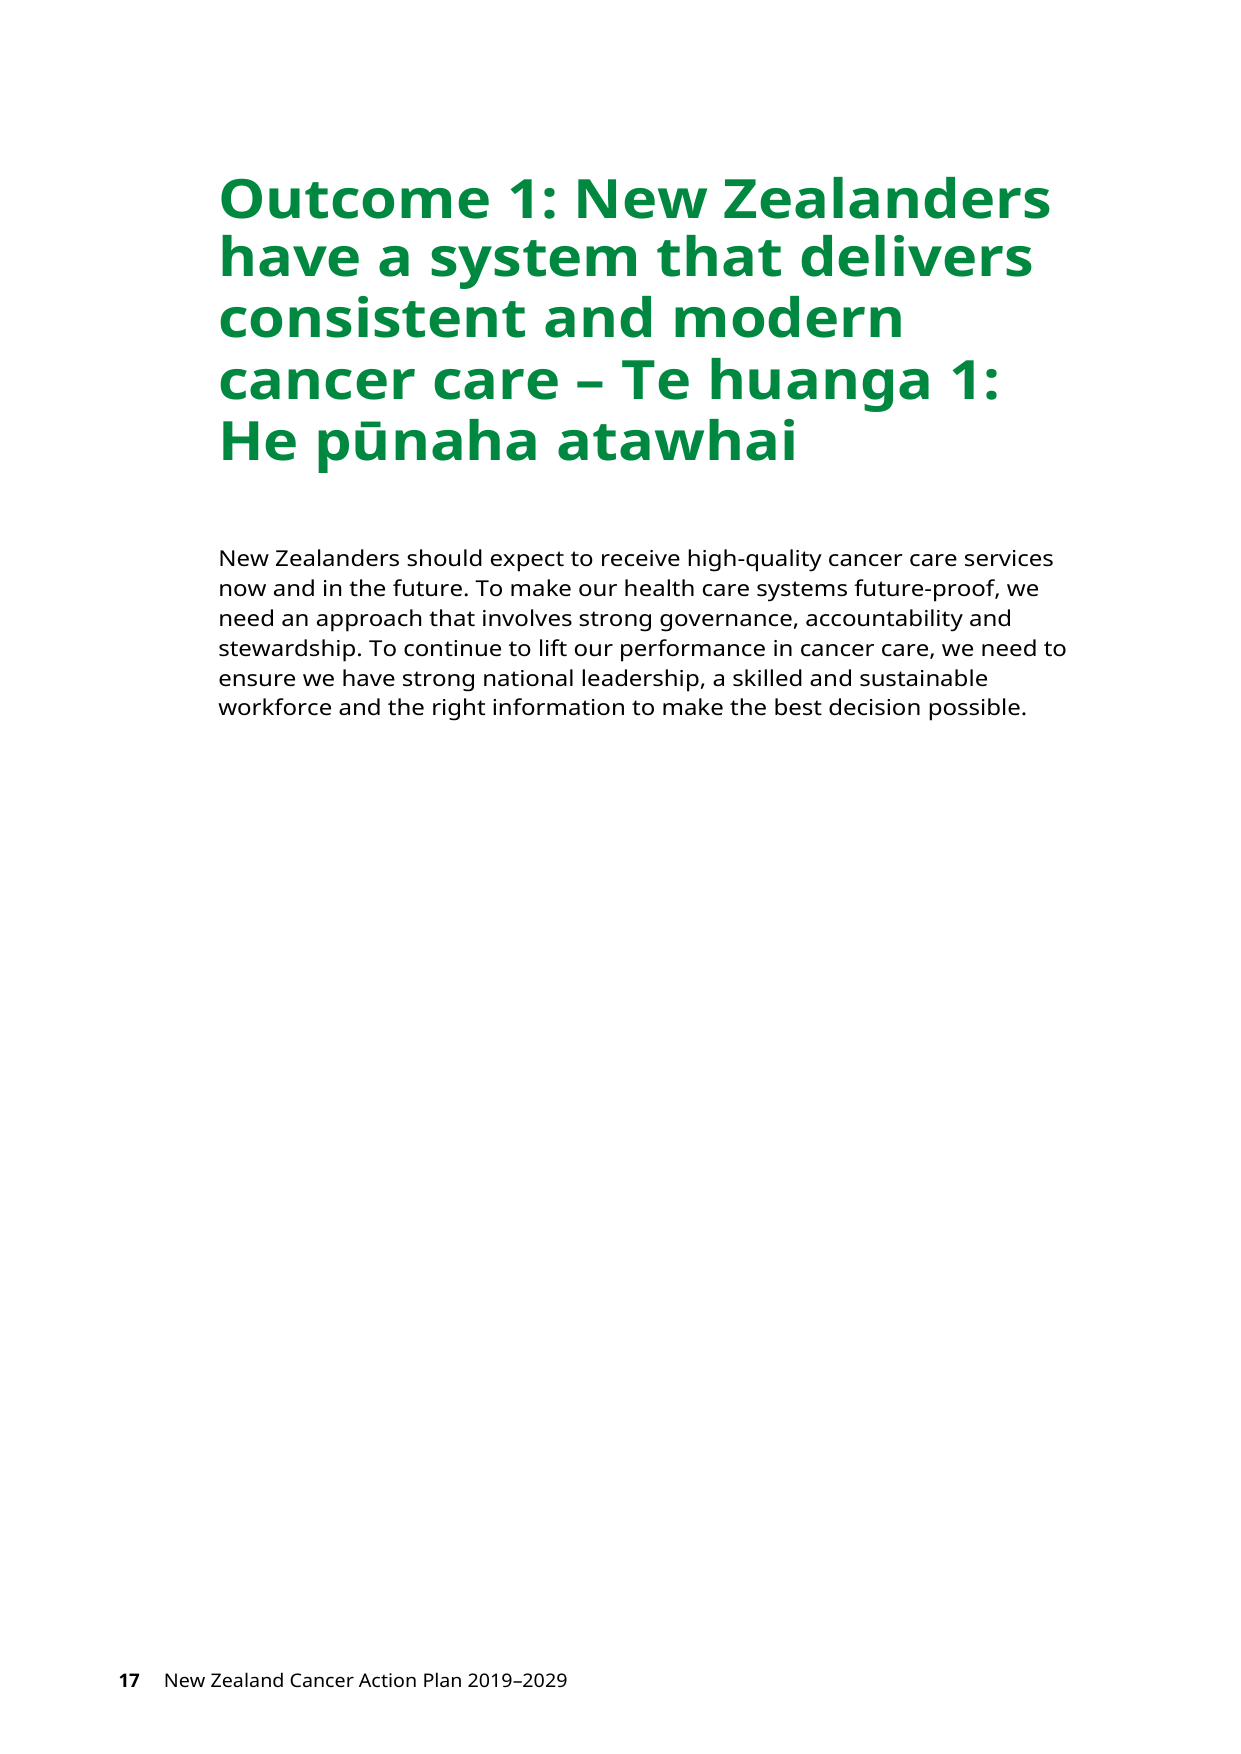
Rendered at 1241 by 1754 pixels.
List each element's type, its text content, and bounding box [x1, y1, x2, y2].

subtitle Outcome 1: New Zealanders have a system that delivers consistent and modern cancer care – Te huanga 1: He pūnaha atawhai [218, 170, 1088, 476]
text New Zealanders should expect to receive high-quality cancer care services now and in the future. To make our health care systems future-proof, we need an approach that involves strong governance, accountability and stewardship. To continue to lift our performance in cancer care, we need to ensure we have strong national leadership, a skilled and sustainable workforce and the right information to make the best decision possible. [218, 543, 1088, 722]
